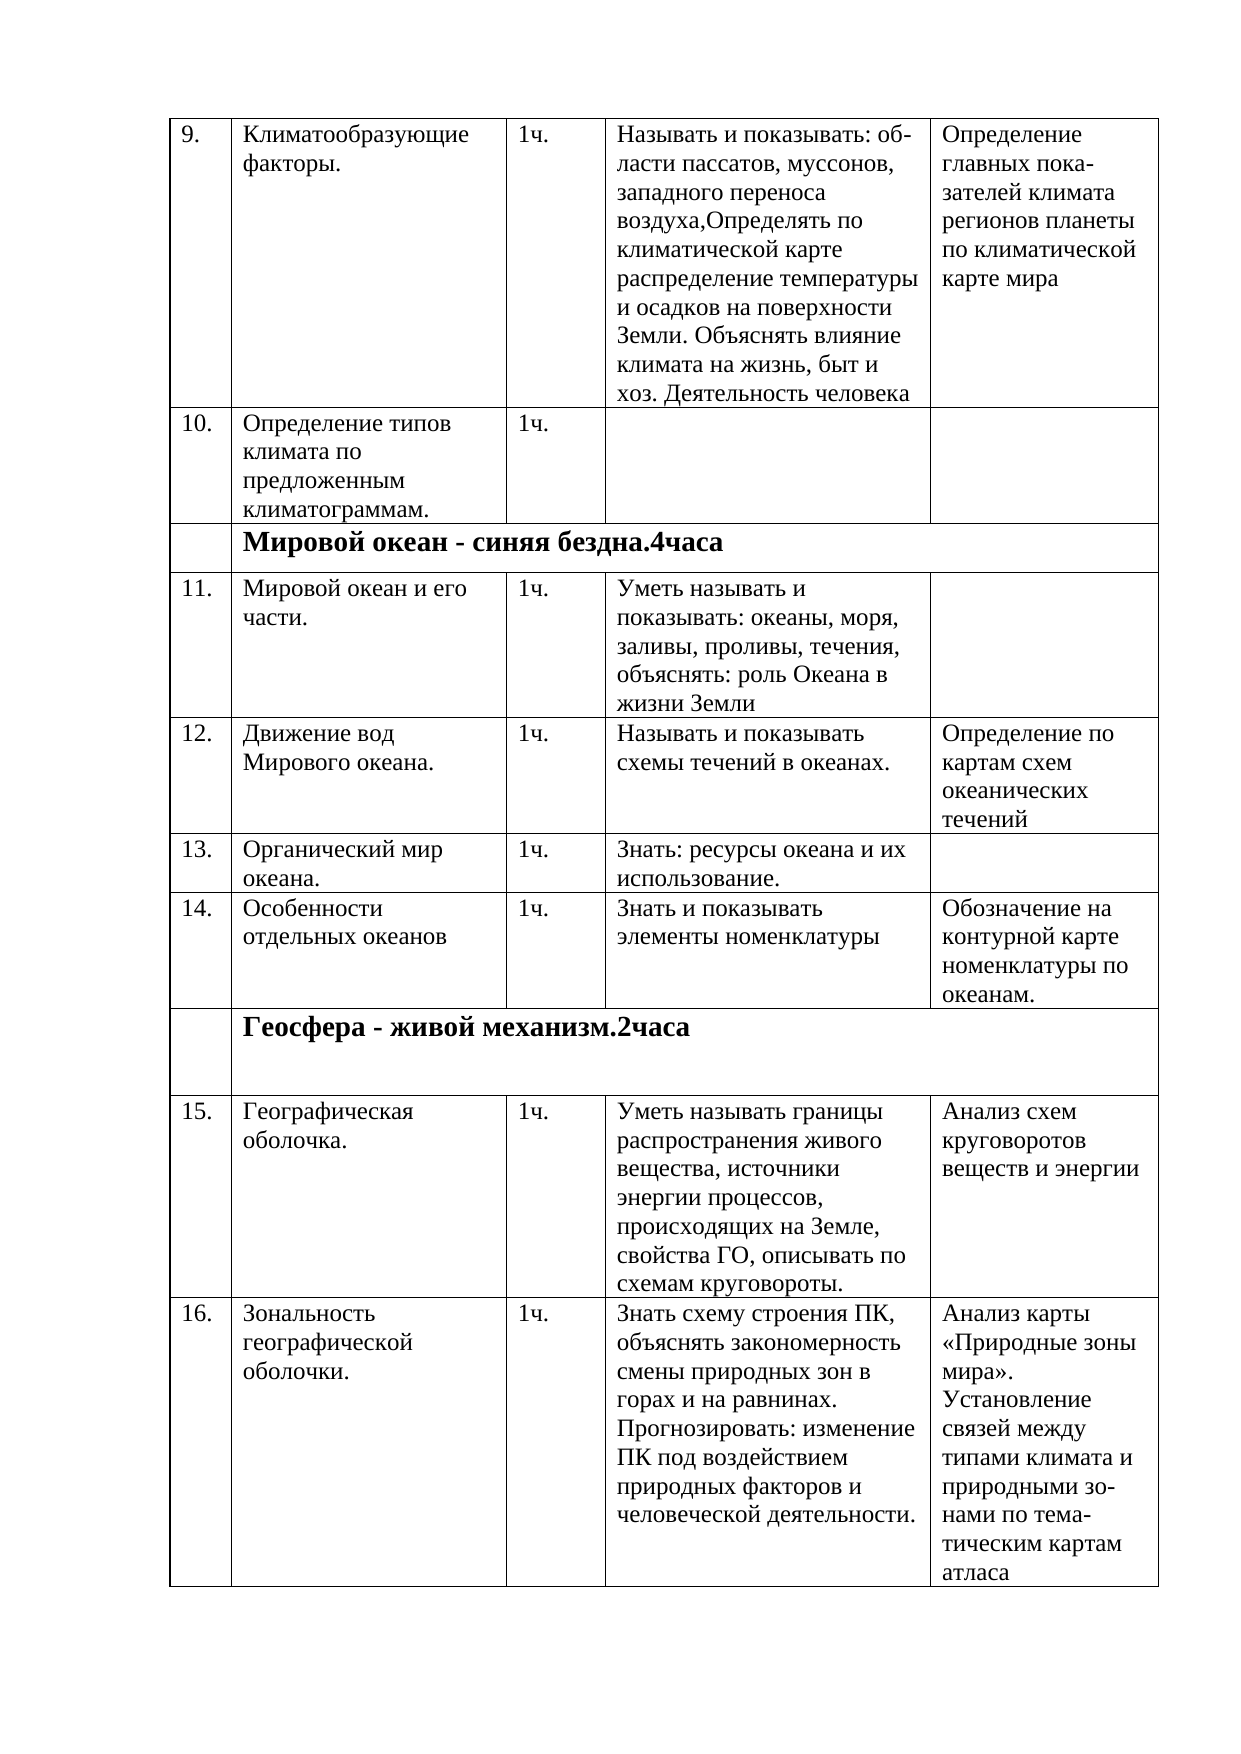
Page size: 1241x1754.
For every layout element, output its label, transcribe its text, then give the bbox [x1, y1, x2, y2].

table_cell 14. [171, 893, 231, 1008]
table_cell Называть и показывать: области пассатов, муссонов, западного переноса воздуха,Определять по климатической карте распределение температуры и осадков на поверхности Земли. Объяснять влияние климата на жизнь, быт и хоз. Деятельность человека [606, 119, 930, 407]
table_cell 15. [171, 1096, 231, 1297]
table_cell 12. [171, 718, 231, 833]
table_cell Географическая оболочка. [232, 1096, 506, 1297]
table_cell 1ч. [507, 718, 605, 833]
table_cell 16. [171, 1298, 231, 1586]
table_cell Анализ карты «Природные зоны мира». Установление связей между типами климата и природными зонами по тематическим картам атласа [931, 1298, 1158, 1586]
table_cell 10. [171, 408, 231, 523]
table_cell Знать: ресурсы океана и их использование. [606, 834, 930, 892]
table_cell Мировой океан и его части. [232, 573, 506, 717]
table_cell [171, 524, 231, 572]
table_cell Анализ схем круговоротов веществ и энергии [931, 1096, 1158, 1297]
table_cell Знать схему строения ПК, объяснять закономерность смены природных зон в горах и на равнинах. Прогнозировать: изменение ПК под воздействием природных факторов и человеческой деятельности. [606, 1298, 930, 1586]
table_cell 9. [171, 119, 231, 407]
table_cell Движение вод Мирового океана. [232, 718, 506, 833]
table_cell Знать и показывать элементы номенклатуры [606, 893, 930, 1008]
table_cell 1ч. [507, 1298, 605, 1586]
table_cell Уметь называть и показывать: океаны, моря, заливы, проливы, течения, объяснять: роль Океана в жизни Земли [606, 573, 930, 717]
table_cell 1ч. [507, 573, 605, 717]
table_cell Обозначение на контурной карте номенклатуры по океанам. [931, 893, 1158, 1008]
table_cell [931, 408, 1158, 523]
table_cell Называть и показывать схемы течений в океанах. [606, 718, 930, 833]
table_cell 1ч. [507, 1096, 605, 1297]
table_cell [931, 573, 1158, 717]
table_cell Геосфера - живой механизм.2часа [232, 1009, 1158, 1095]
table_cell [171, 1009, 231, 1095]
table_cell 1ч. [507, 119, 605, 407]
table_cell Определение главных показателей климата регионов планеты по климатической карте мира [931, 119, 1158, 407]
table_cell [606, 408, 930, 523]
table_cell [931, 834, 1158, 892]
table_cell Особенности отдельных океанов [232, 893, 506, 1008]
table_cell 1ч. [507, 408, 605, 523]
table_cell Мировой океан - синяя бездна.4часа [232, 524, 1158, 572]
table_cell Определение типов климата по предложенным климатограммам. [232, 408, 506, 523]
table_cell Климатообразующие факторы. [232, 119, 506, 407]
table_cell 13. [171, 834, 231, 892]
table_cell Определение по картам схем океанических течений [931, 718, 1158, 833]
table_cell Зональность географической оболочки. [232, 1298, 506, 1586]
table_cell Уметь называть границы распространения живого вещества, источники энергии процессов, происходящих на Земле, свойства ГО, описывать по схемам круговороты. [606, 1096, 930, 1297]
table_cell Органический мир океана. [232, 834, 506, 892]
table_cell 1ч. [507, 893, 605, 1008]
table_cell 11. [171, 573, 231, 717]
table_cell 1ч. [507, 834, 605, 892]
